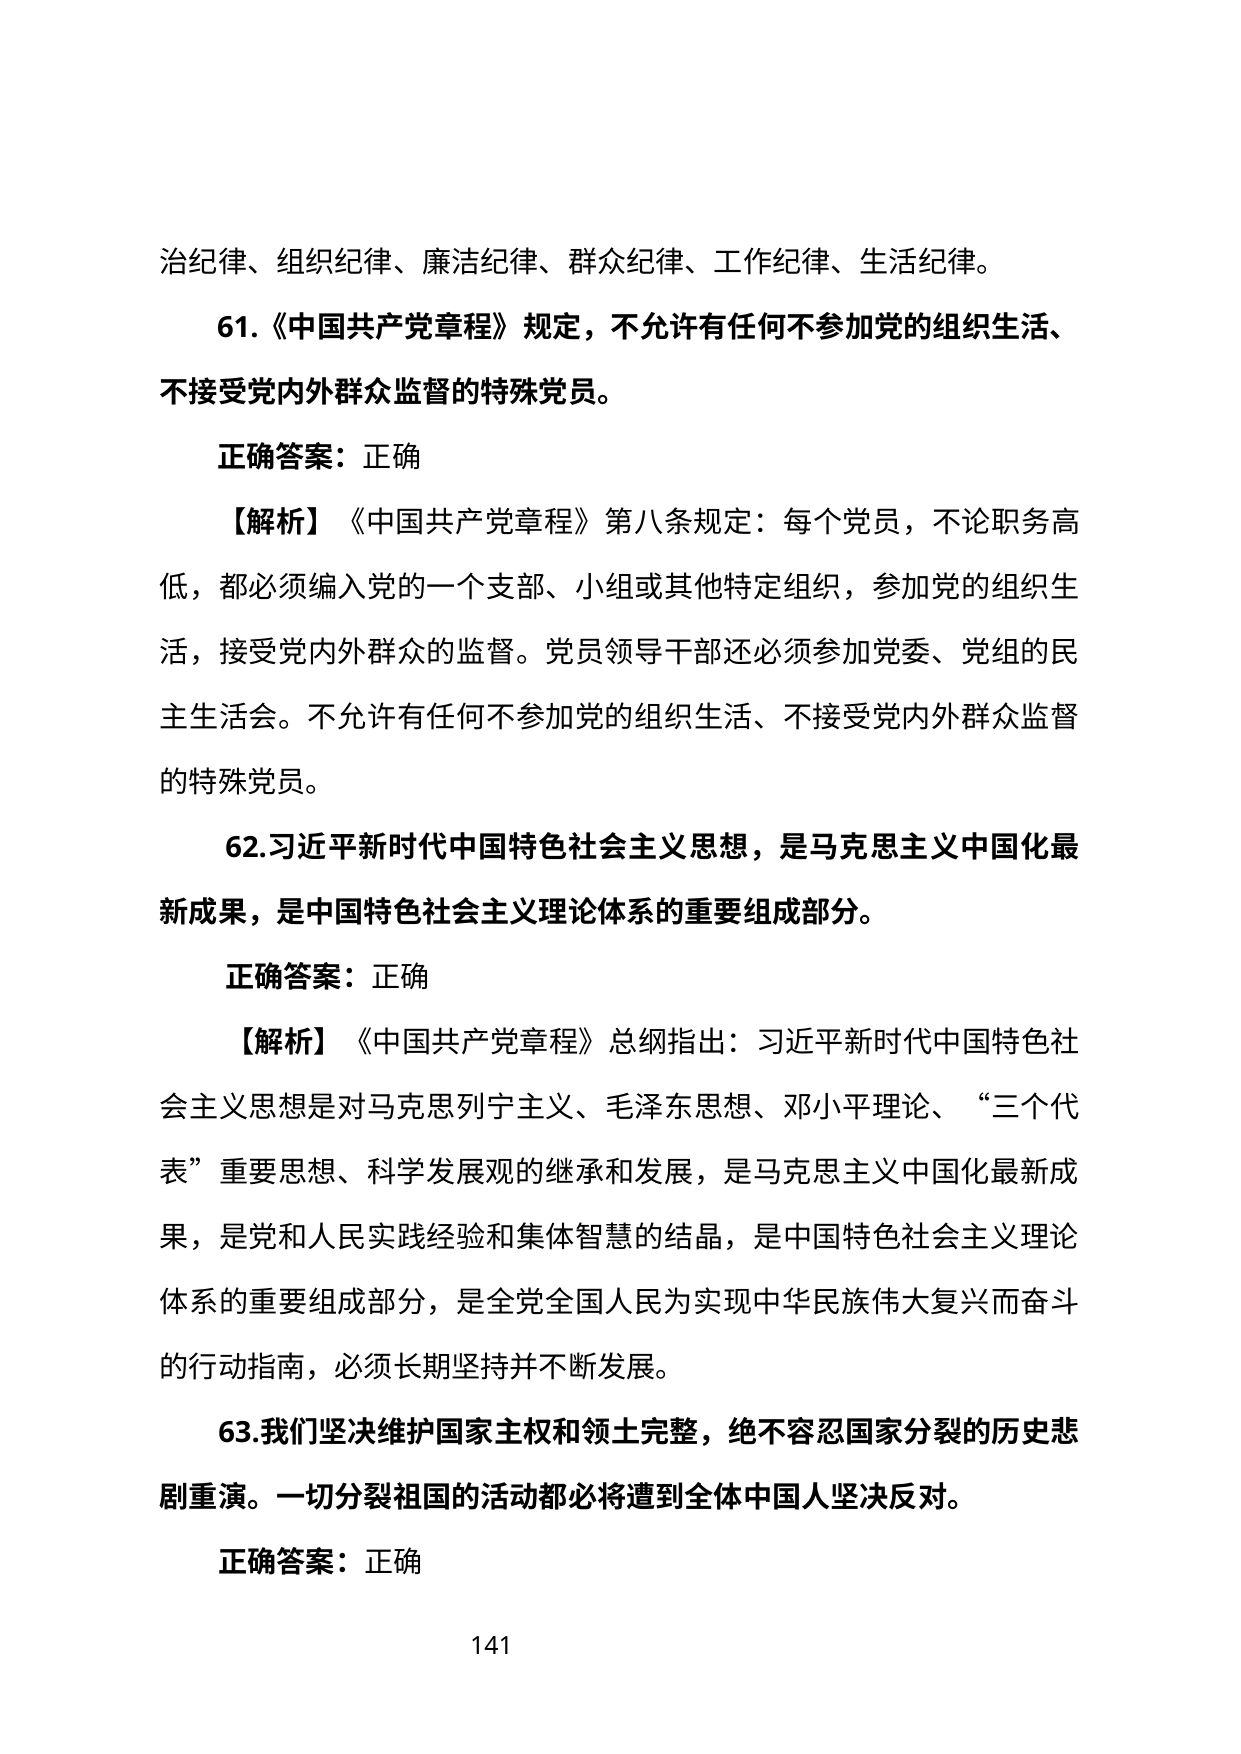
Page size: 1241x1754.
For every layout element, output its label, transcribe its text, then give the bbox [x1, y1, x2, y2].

text 62.习近平新时代中国特色社会主义思想，是马克思主义中国化最新成果，是中国特色社会主义理论体系的重要组成部分。 [159, 812, 1081, 942]
text 【解析】《中国共产党章程》第八条规定：每个党员，不论职务高低，都必须编入党的一个支部、小组或其他特定组织，参加党的组织生活，接受党内外群众的监督。党员领导干部还必须参加党委、党组的民主生活会。不允许有任何不参加党的组织生活、不接受党内外群众监督的特殊党员。 [159, 487, 1081, 812]
text 正确答案：正确 [159, 422, 1081, 487]
text 正确答案：正确 [159, 1527, 1081, 1592]
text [159, 227, 1081, 292]
text 【解析】《中国共产党章程》总纲指出：习近平新时代中国特色社会主义思想是对马克思列宁主义、毛泽东思想、邓小平理论、“三个代表”重要思想、科学发展观的继承和发展，是马克思主义中国化最新成果，是党和人民实践经验和集体智慧的结晶，是中国特色社会主义理论体系的重要组成部分，是全党全国人民为实现中华民族伟大复兴而奋斗的行动指南，必须长期坚持并不断发展。 [159, 1007, 1081, 1397]
text 63.我们坚决维护国家主权和领土完整，绝不容忍国家分裂的历史悲剧重演。一切分裂祖国的活动都必将遭到全体中国人坚决反对。 [159, 1397, 1081, 1527]
text 61.《中国共产党章程》规定，不允许有任何不参加党的组织生活、不接受党内外群众监督的特殊党员。 [159, 292, 1081, 422]
text 正确答案：正确 [159, 942, 1081, 1007]
